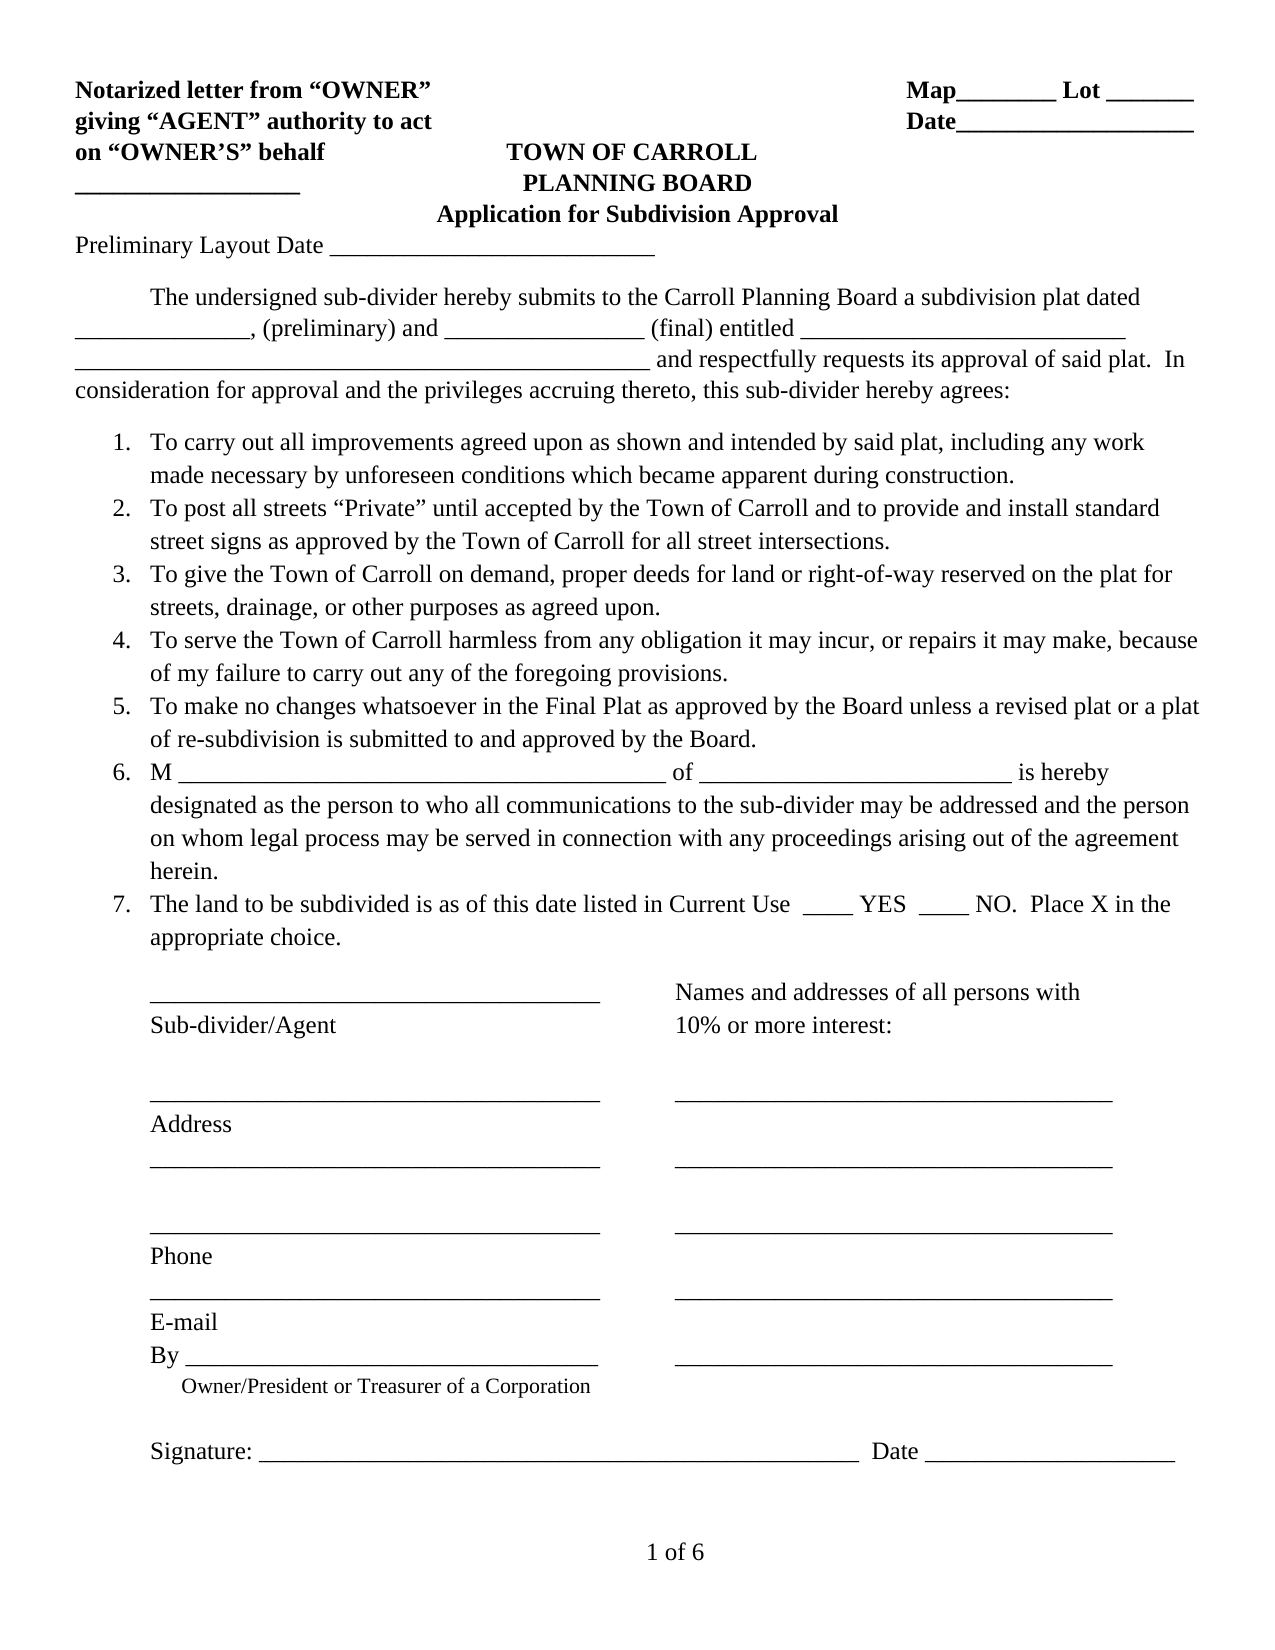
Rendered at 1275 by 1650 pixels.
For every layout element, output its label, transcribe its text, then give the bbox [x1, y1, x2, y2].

text giving “AGENT” authority to act Date___________________ [75, 106, 1200, 135]
list ____________________________________ Names and addresses of all persons with [150, 977, 1200, 1006]
list ____________________________________ ___________________________________ [150, 1076, 1200, 1105]
list ____________________________________ ___________________________________ [150, 1208, 1200, 1237]
text __________________ PLANNING BOARD [75, 168, 1200, 197]
text ______________, (preliminary) and ________________ (final) entitled __________________________ [75, 313, 1200, 342]
list To carry out all improvements agreed upon as shown and intended by said plat, including any work made necessary by unforeseen conditions which became apparent during construction. [112, 427, 1200, 488]
text The undersigned sub-divider hereby submits to the Carroll Planning Board a subdivision plat dated [75, 282, 1200, 311]
list Address [150, 1109, 1200, 1138]
list 1 of 6 [150, 1537, 1200, 1566]
text Application for Subdivision Approval [75, 199, 1200, 228]
text Notarized letter from “OWNER” Map________ Lot _______ [75, 75, 1200, 104]
list Owner/President or Treasurer of a Corporation [150, 1373, 1200, 1398]
list To give the Town of Carroll on demand, proper deeds for land or right-of-way reserved on the plat for streets, drainage, or other purposes as agreed upon. [112, 559, 1200, 621]
text on “OWNER’S” behalf TOWN OF CARROLL [75, 137, 1200, 166]
list M _______________________________________ of _________________________ is hereby designated as the person to who all communications to the sub-divider may be addressed and the person on whom legal process may be served in connection with any proceedings arising out of the agreement herein. [112, 757, 1200, 885]
list ____________________________________ ___________________________________ [150, 1274, 1200, 1303]
list ____________________________________ ___________________________________ [150, 1142, 1200, 1171]
list Sub-divider/Agent 10% or more interest: [150, 1010, 1200, 1072]
list The land to be subdivided is as of this date listed in Current Use ____ YES ____ NO. Place X in the appropriate choice. [112, 889, 1200, 951]
list To post all streets “Private” until accepted by the Town of Carroll and to provide and install standard street signs as approved by the Town of Carroll for all street intersections. [112, 493, 1200, 554]
text Preliminary Layout Date __________________________ [75, 230, 1200, 259]
list Phone [150, 1241, 1200, 1270]
list To serve the Town of Carroll harmless from any obligation it may incur, or repairs it may make, because of my failure to carry out any of the foregoing provisions. [112, 625, 1200, 687]
list E-mail [150, 1307, 1200, 1336]
list By _________________________________ ___________________________________ [150, 1340, 1200, 1369]
list Signature: ________________________________________________ Date ____________________ [150, 1436, 1200, 1464]
list To make no changes whatsoever in the Final Plat as approved by the Board unless a revised plat or a plat of re-subdivision is submitted to and approved by the Board. [112, 691, 1200, 753]
text ______________________________________________ and respectfully requests its approval of said plat. In consideration for approval and the privileges accruing thereto, this sub-divider hereby agrees: [75, 344, 1200, 404]
